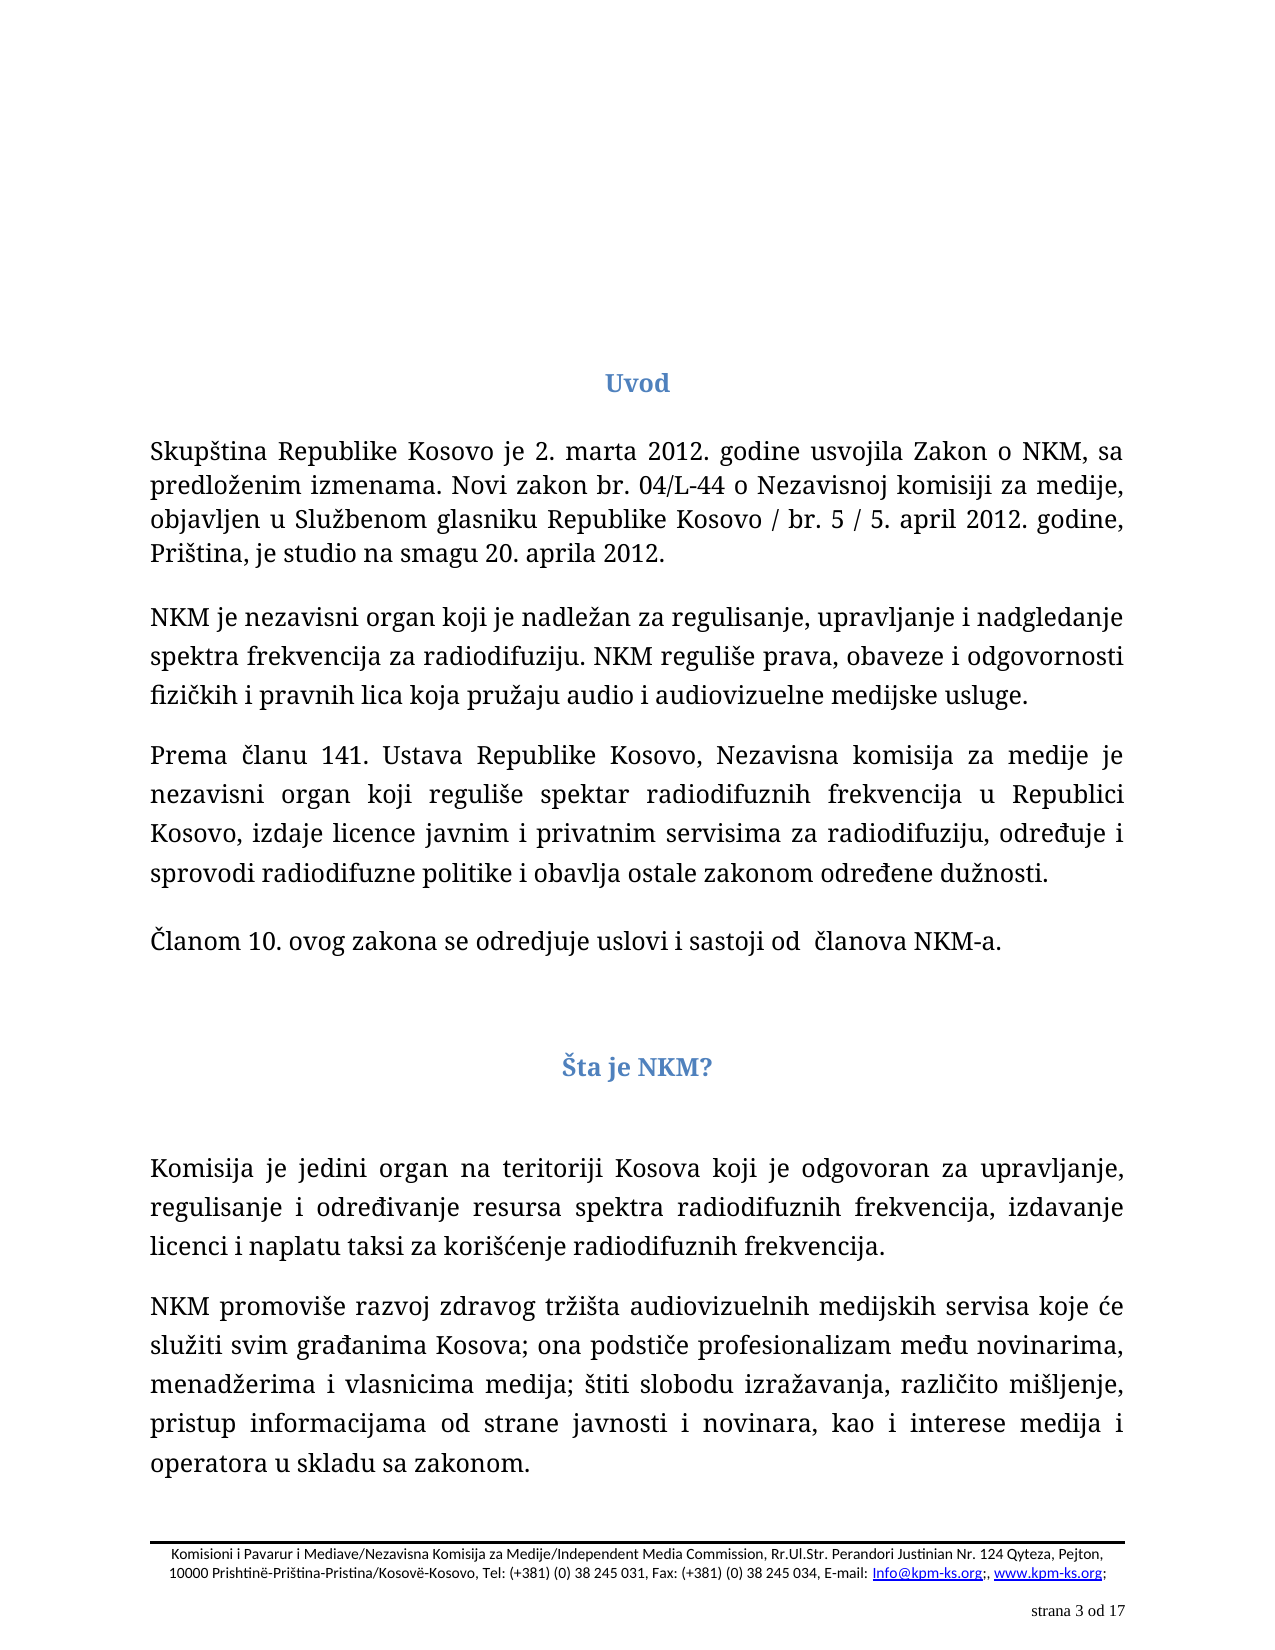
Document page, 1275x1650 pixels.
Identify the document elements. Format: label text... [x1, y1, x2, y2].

text NKM je nezavisni organ koji je nadležan za regulisanje, upravljanje i nadgledanje spektra frekvencija za radiodifuziju. NKM reguliše prava, obaveze i odgovornosti fizičkih i pravnih lica koja pružaju audio i audiovizuelne medijske usluge. [150, 599, 1125, 712]
text Komisija je jedini organ na teritoriji Kosova koji je odgovoran za upravljanje, regulisanje i određivanje resursa spektra radiodifuznih frekvencija, izdavanje licenci i naplatu taksi za korišćenje radiodifuznih frekvencija. [150, 1150, 1125, 1263]
text Prema članu 141. Ustava Republike Kosovo, Nezavisna komisija za medije je nezavisni organ koji reguliše spektar radiodifuznih frekvencija u Republici Kosovo, izdaje licence javnim i privatnim servisima za radiodifuziju, određuje i sprovodi radiodifuzne politike i obavlja ostale zakonom određene dužnosti. [150, 738, 1125, 889]
text Uvod [150, 366, 1125, 400]
text NKM promoviše razvoj zdravog tržišta audiovizuelnih medijskih servisa koje će služiti svim građanima Kosova; ona podstiče profesionalizam među novinarima, menadžerima i vlasnicima medija; štiti slobodu izražavanja, različito mišljenje, pristup informacijama od strane javnosti i novinara, kao i interese medija i operatora u skladu sa zakonom. [150, 1289, 1125, 1479]
subtitle Skupština Republike Kosovo je 2. marta 2012. godine usvojila Zakon o NKM, sa predloženim izmenama. Novi zakon br. 04/L-44 o Nezavisnoj komisiji za medije, objavljen u Službenom glasniku Republike Kosovo / br. 5 / 5. april 2012. godine, Priština, je studio na smagu 20. aprila 2012. [150, 434, 1125, 570]
subtitle Članom 10. ovog zakona se odredjuje uslovi i sastoji od članova NKM-a. [150, 923, 1125, 958]
subtitle Šta je NKM? [150, 1050, 1125, 1084]
